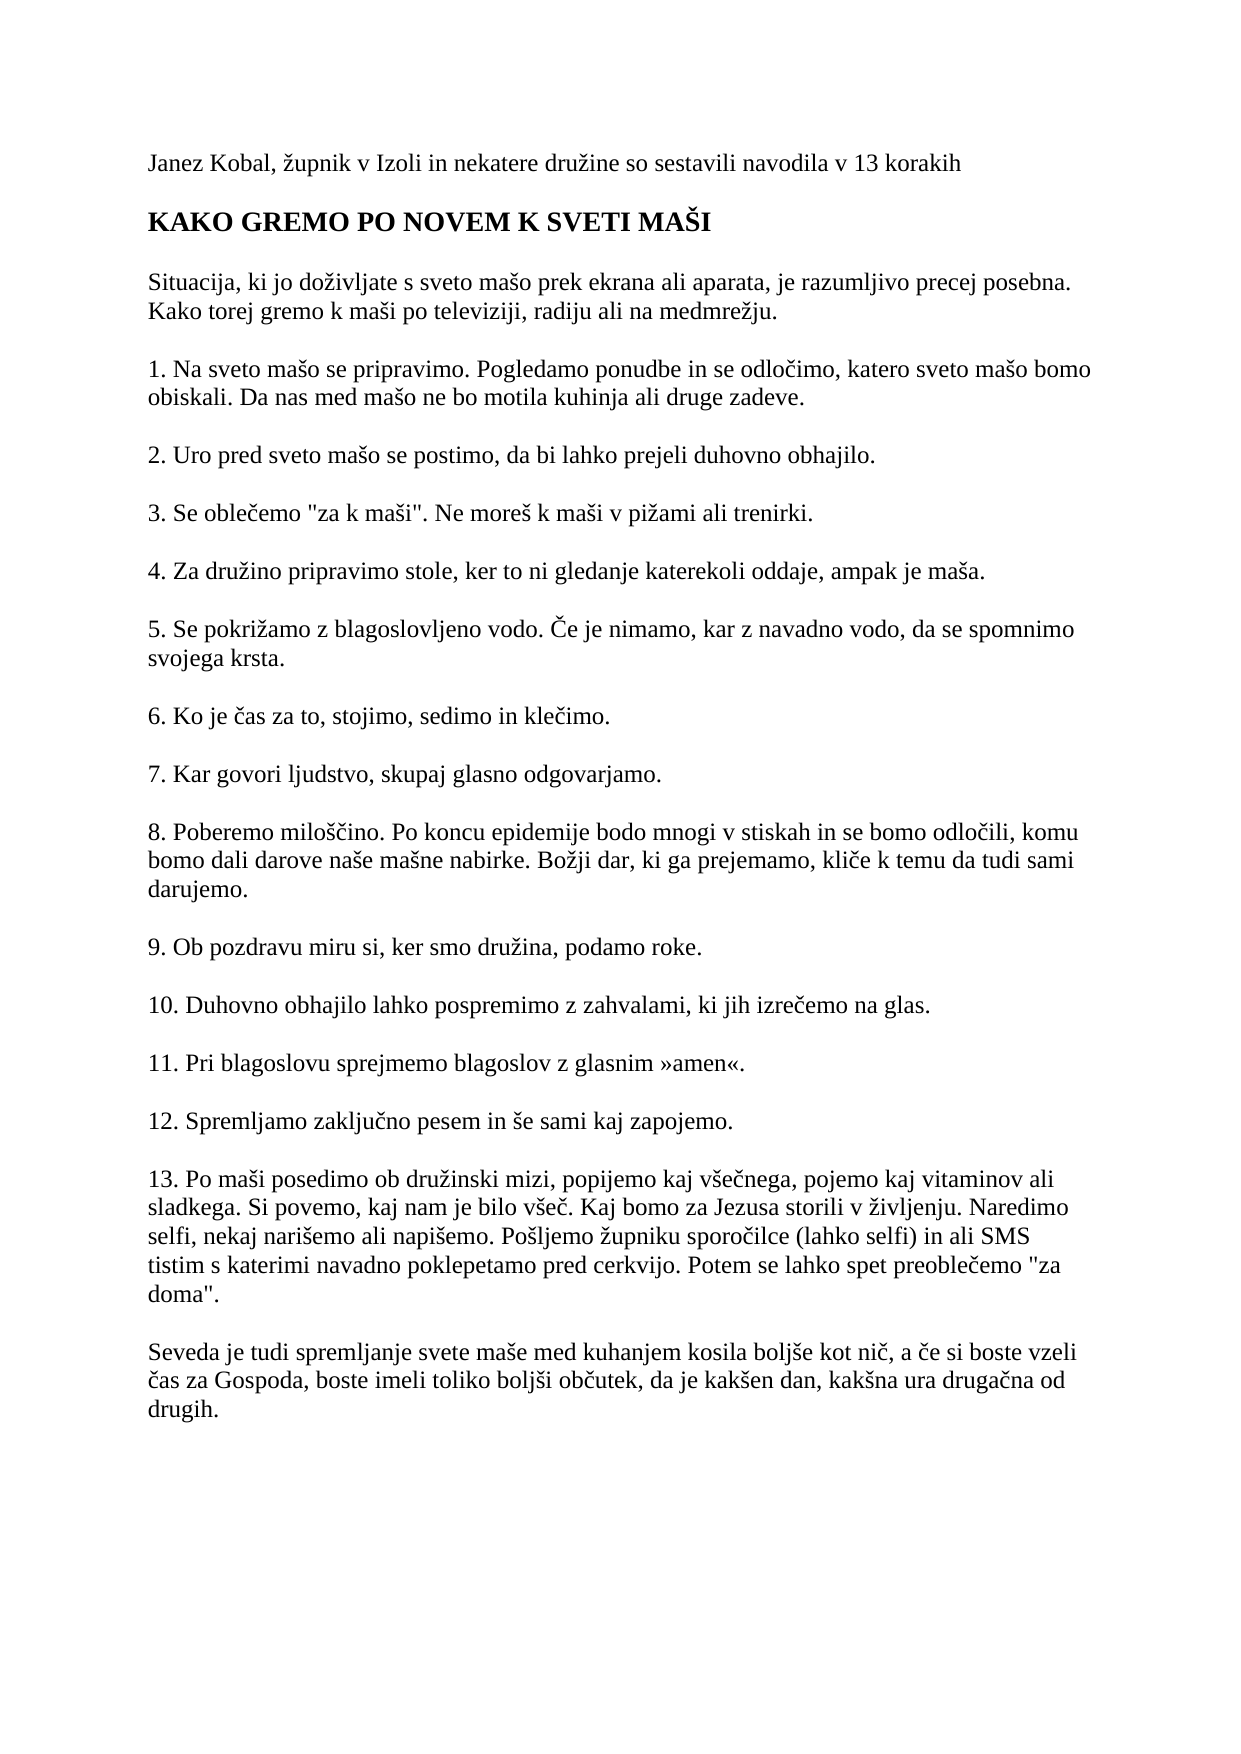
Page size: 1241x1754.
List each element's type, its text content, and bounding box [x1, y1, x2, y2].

text Situacija, ki jo doživljate s sveto mašo prek ekrana ali aparata, je razumljivo precej posebna. Kako torej gremo k maši po televiziji, radiju ali na medmrežju. [148, 267, 1093, 324]
text 11. Pri blagoslovu sprejmemo blagoslov z glasnim »amen«. [148, 1048, 1093, 1077]
text 7. Kar govori ljudstvo, skupaj glasno odgovarjamo. [148, 759, 1093, 787]
text 5. Se pokrižamo z blagoslovljeno vodo. Če je nimamo, kar z navadno vodo, da se spomnimo svojega krsta. [148, 614, 1093, 672]
text 6. Ko je čas za to, stojimo, sedimo in klečimo. [148, 701, 1093, 729]
text 8. Poberemo miloščino. Po koncu epidemije bodo mnogi v stiskah in se bomo odločili, komu bomo dali darove naše mašne nabirke. Božji dar, ki ga prejemamo, kliče k temu da tudi sami darujemo. [148, 817, 1093, 903]
text 9. Ob pozdravu miru si, ker smo družina, podamo roke. [148, 932, 1093, 961]
text Janez Kobal, župnik v Izoli in nekatere družine so sestavili navodila v 13 korakih [148, 148, 1093, 176]
text 2. Uro pred sveto mašo se postimo, da bi lahko prejeli duhovno obhajilo. [148, 440, 1093, 469]
text KAKO GREMO PO NOVEM K SVETI MAŠI [148, 206, 1093, 238]
text Seveda je tudi spremljanje svete maše med kuhanjem kosila boljše kot nič, a če si boste vzeli čas za Gospoda, boste imeli toliko boljši občutek, da je kakšen dan, kakšna ura drugačna od drugih. [148, 1337, 1093, 1423]
text 13. Po maši posedimo ob družinski mizi, popijemo kaj všečnega, pojemo kaj vitaminov ali sladkega. Si povemo, kaj nam je bilo všeč. Kaj bomo za Jezusa storili v življenju. Naredimo selfi, nekaj narišemo ali napišemo. Pošljemo župniku sporočilce (lahko selfi) in ali SMS tistim s katerimi navadno poklepetamo pred cerkvijo. Potem se lahko spet preoblečemo "za doma". [148, 1164, 1093, 1307]
text 1. Na sveto mašo se pripravimo. Pogledamo ponudbe in se odločimo, katero sveto mašo bomo obiskali. Da nas med mašo ne bo motila kuhinja ali druge zadeve. [148, 354, 1093, 411]
text 10. Duhovno obhajilo lahko pospremimo z zahvalami, ki jih izrečemo na glas. [148, 990, 1093, 1019]
text 12. Spremljamo zaključno pesem in še sami kaj zapojemo. [148, 1106, 1093, 1134]
text 4. Za družino pripravimo stole, ker to ni gledanje katerekoli oddaje, ampak je maša. [148, 556, 1093, 585]
text 3. Se oblečemo "za k maši". Ne moreš k maši v pižami ali trenirki. [148, 498, 1093, 527]
